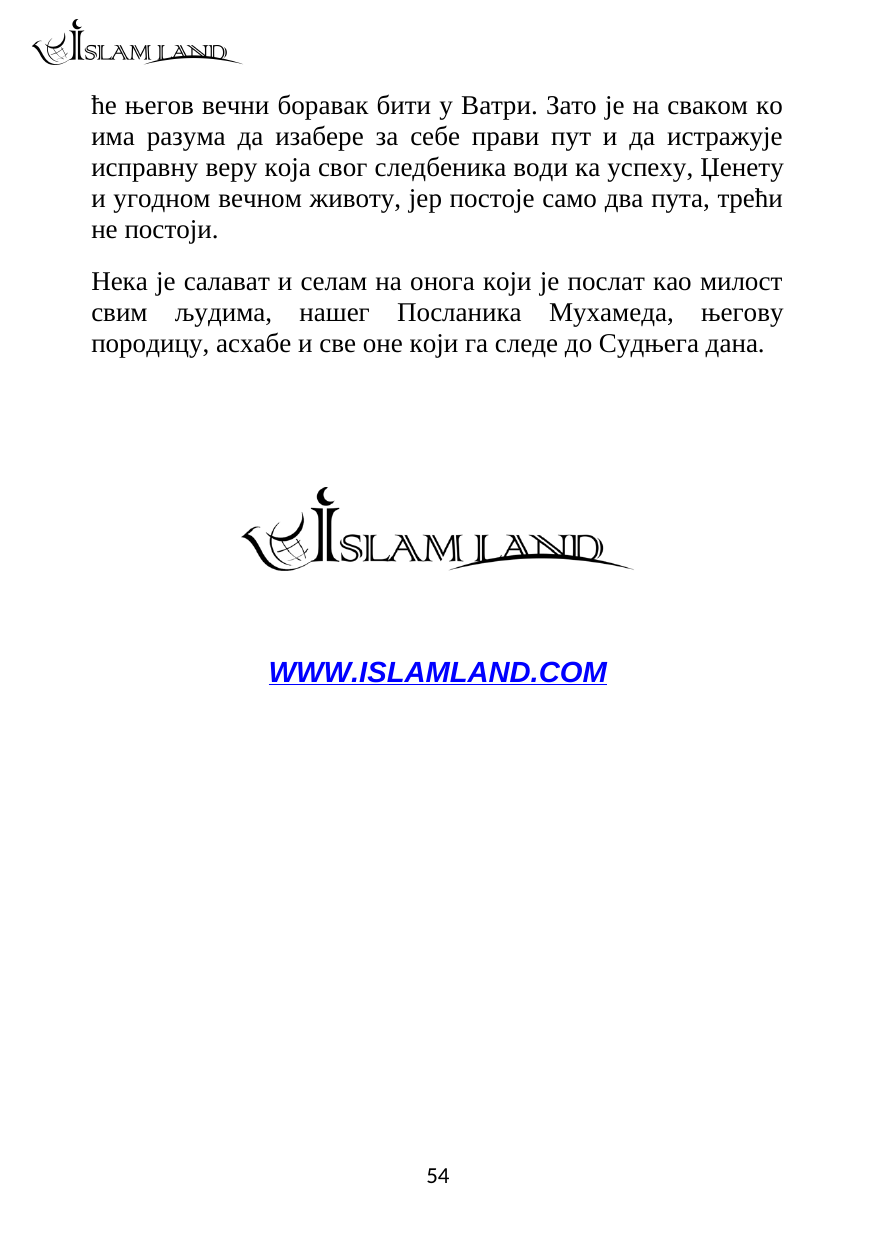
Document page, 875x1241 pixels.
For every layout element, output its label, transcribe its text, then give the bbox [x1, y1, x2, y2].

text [91, 89, 784, 244]
picture [241, 487, 635, 571]
text WWW.ISLAMLAND.COM [91, 654, 784, 688]
picture [31, 19, 244, 65]
text Нека је салават и селам на онога који је послат као милост свим људима, нашег Посланика Мухамеда, његову породицу, асхабе и све оне који га следе до Судњега дана. [91, 265, 784, 359]
